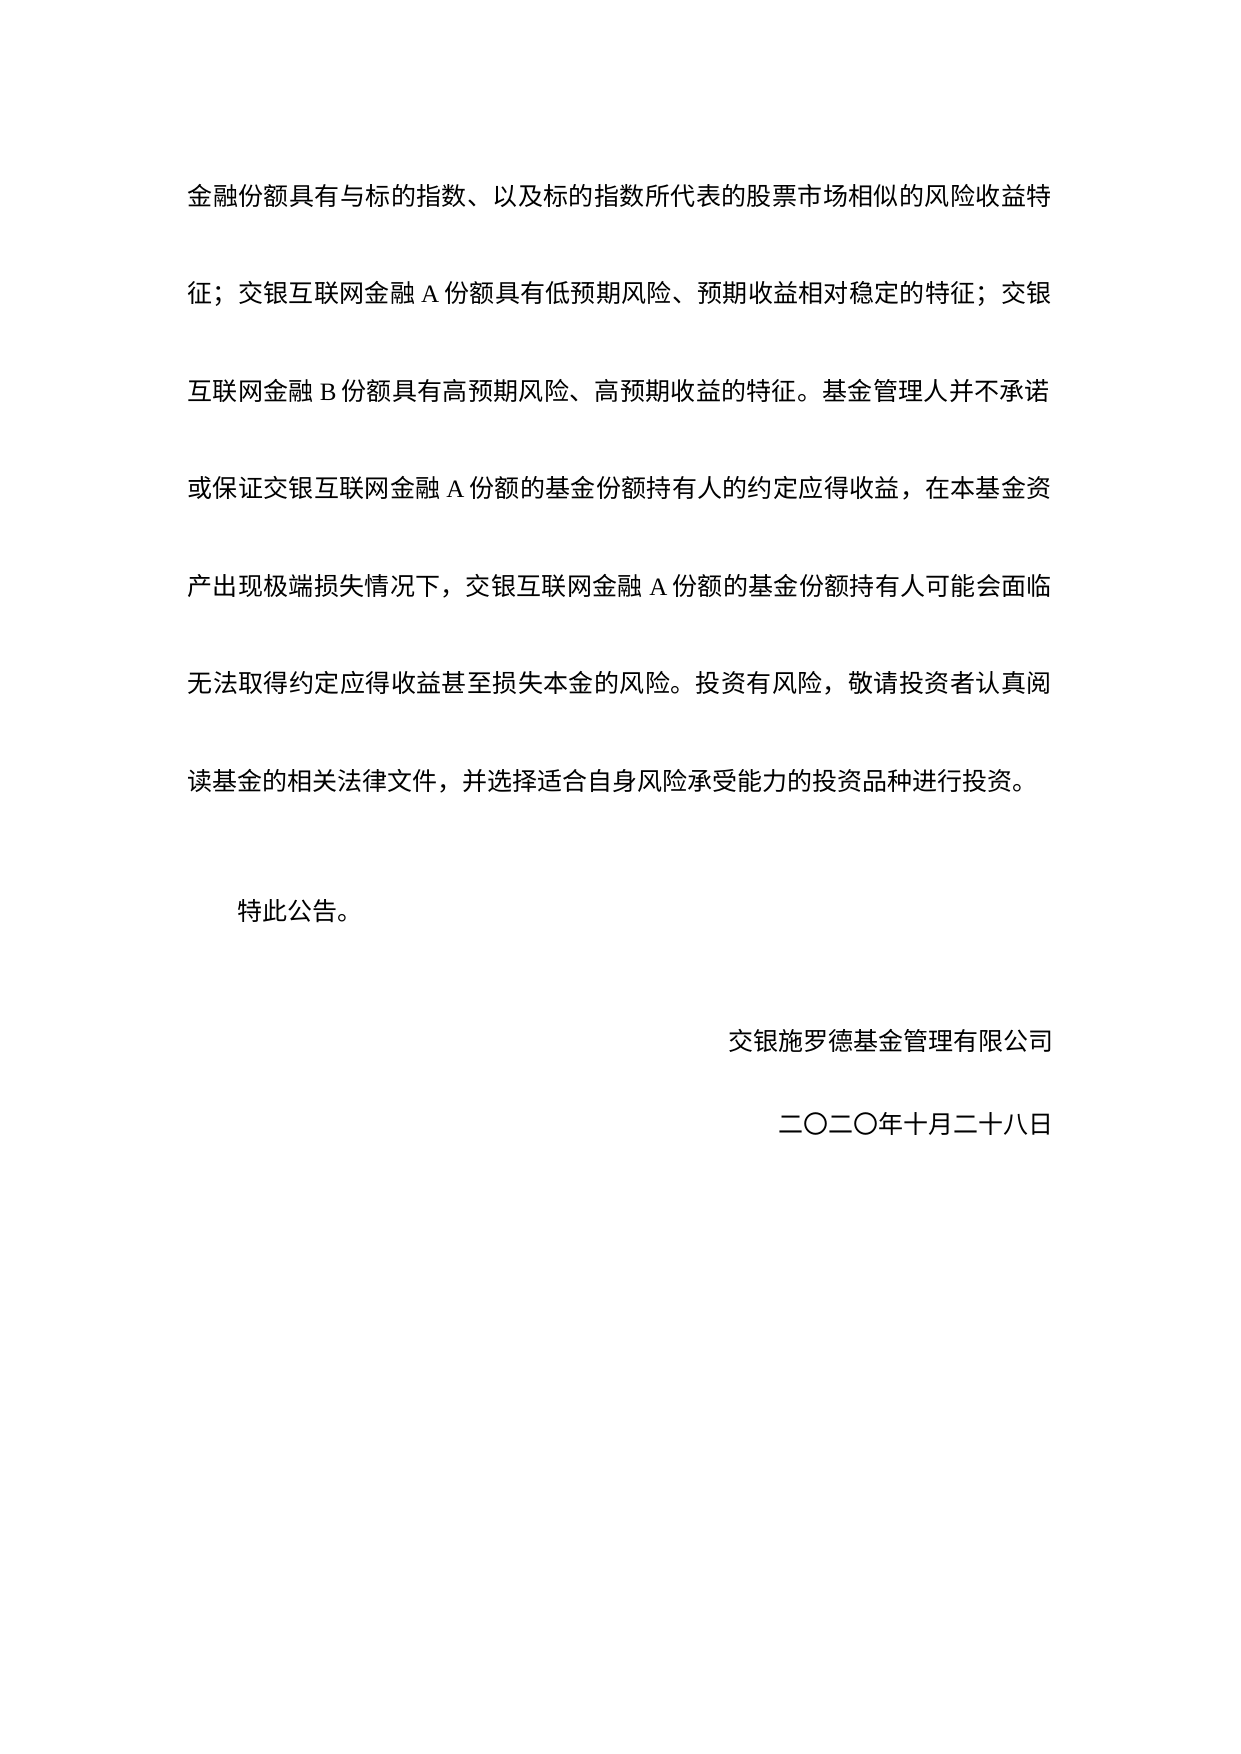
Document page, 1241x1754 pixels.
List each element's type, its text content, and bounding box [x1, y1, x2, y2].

text 二〇二〇年十月二十八日 [187, 1090, 1053, 1155]
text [187, 162, 1053, 812]
text 交银施罗德基金管理有限公司 [187, 1007, 1053, 1072]
text 特此公告。 [187, 877, 1053, 942]
